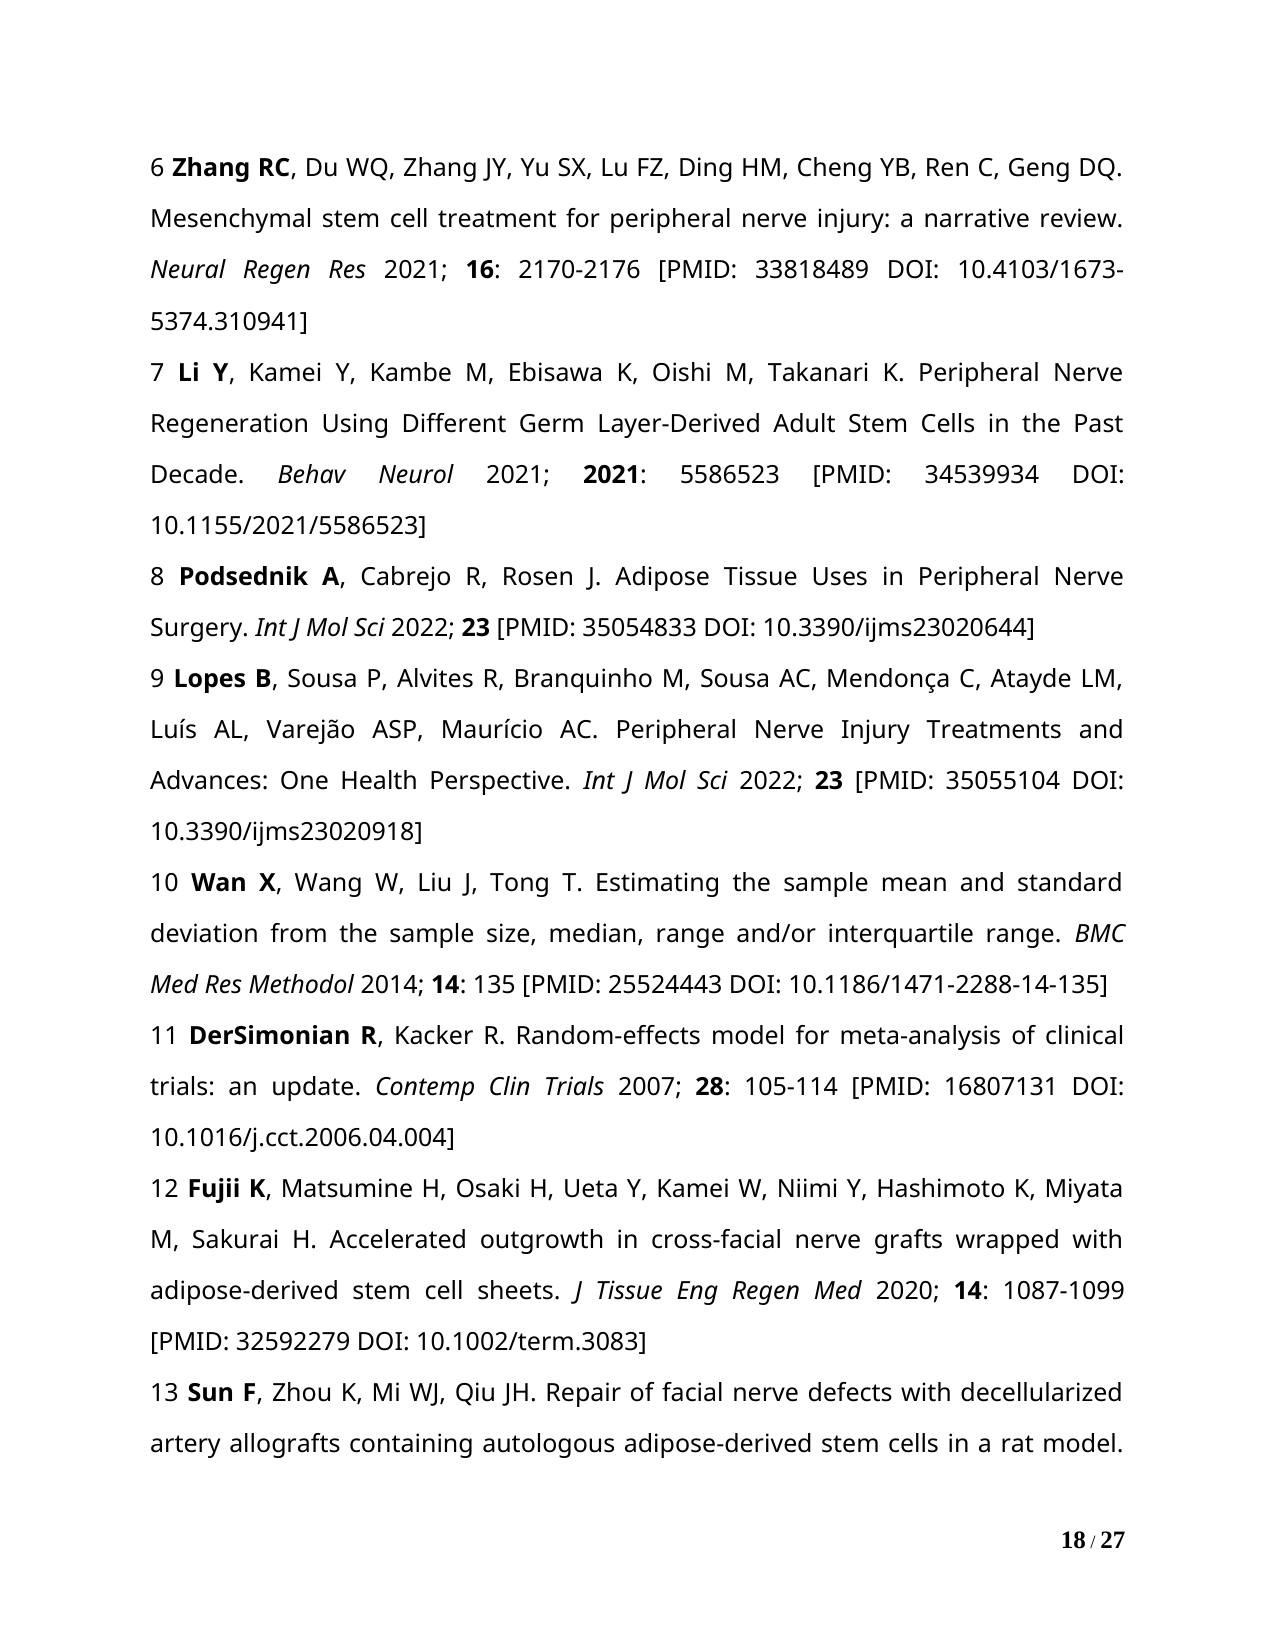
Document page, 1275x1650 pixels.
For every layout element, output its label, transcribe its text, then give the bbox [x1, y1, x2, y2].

text 11 DerSimonian R, Kacker R. Random-effects model for meta-analysis of clinical trials: an update. Contemp Clin Trials 2007; 28: 105-114 [PMID: 16807131 DOI: 10.1016/j.cct.2006.04.004] [150, 1018, 1125, 1154]
text 6 Zhang RC, Du WQ, Zhang JY, Yu SX, Lu FZ, Ding HM, Cheng YB, Ren C, Geng DQ. Mesenchymal stem cell treatment for peripheral nerve injury: a narrative review. Neural Regen Res 2021; 16: 2170-2176 [PMID: 33818489 DOI: 10.4103/1673-5374.310941] [150, 150, 1125, 337]
text 10 Wan X, Wang W, Liu J, Tong T. Estimating the sample mean and standard deviation from the sample size, median, range and/or interquartile range. BMC Med Res Methodol 2014; 14: 135 [PMID: 25524443 DOI: 10.1186/1471-2288-14-135] [150, 864, 1125, 1001]
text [150, 1375, 1125, 1460]
text 9 Lopes B, Sousa P, Alvites R, Branquinho M, Sousa AC, Mendonça C, Atayde LM, Luís AL, Varejão ASP, Maurício AC. Peripheral Nerve Injury Treatments and Advances: One Health Perspective. Int J Mol Sci 2022; 23 [PMID: 35055104 DOI: 10.3390/ijms23020918] [150, 660, 1125, 848]
text 8 Podsednik A, Cabrejo R, Rosen J. Adipose Tissue Uses in Peripheral Nerve Surgery. Int J Mol Sci 2022; 23 [PMID: 35054833 DOI: 10.3390/ijms23020644] [150, 558, 1125, 643]
text 12 Fujii K, Matsumine H, Osaki H, Ueta Y, Kamei W, Niimi Y, Hashimoto K, Miyata M, Sakurai H. Accelerated outgrowth in cross-facial nerve grafts wrapped with adipose-derived stem cell sheets. J Tissue Eng Regen Med 2020; 14: 1087-1099 [PMID: 32592279 DOI: 10.1002/term.3083] [150, 1171, 1125, 1358]
text 7 Li Y, Kamei Y, Kambe M, Ebisawa K, Oishi M, Takanari K. Peripheral Nerve Regeneration Using Different Germ Layer-Derived Adult Stem Cells in the Past Decade. Behav Neurol 2021; 2021: 5586523 [PMID: 34539934 DOI: 10.1155/2021/5586523] [150, 354, 1125, 541]
